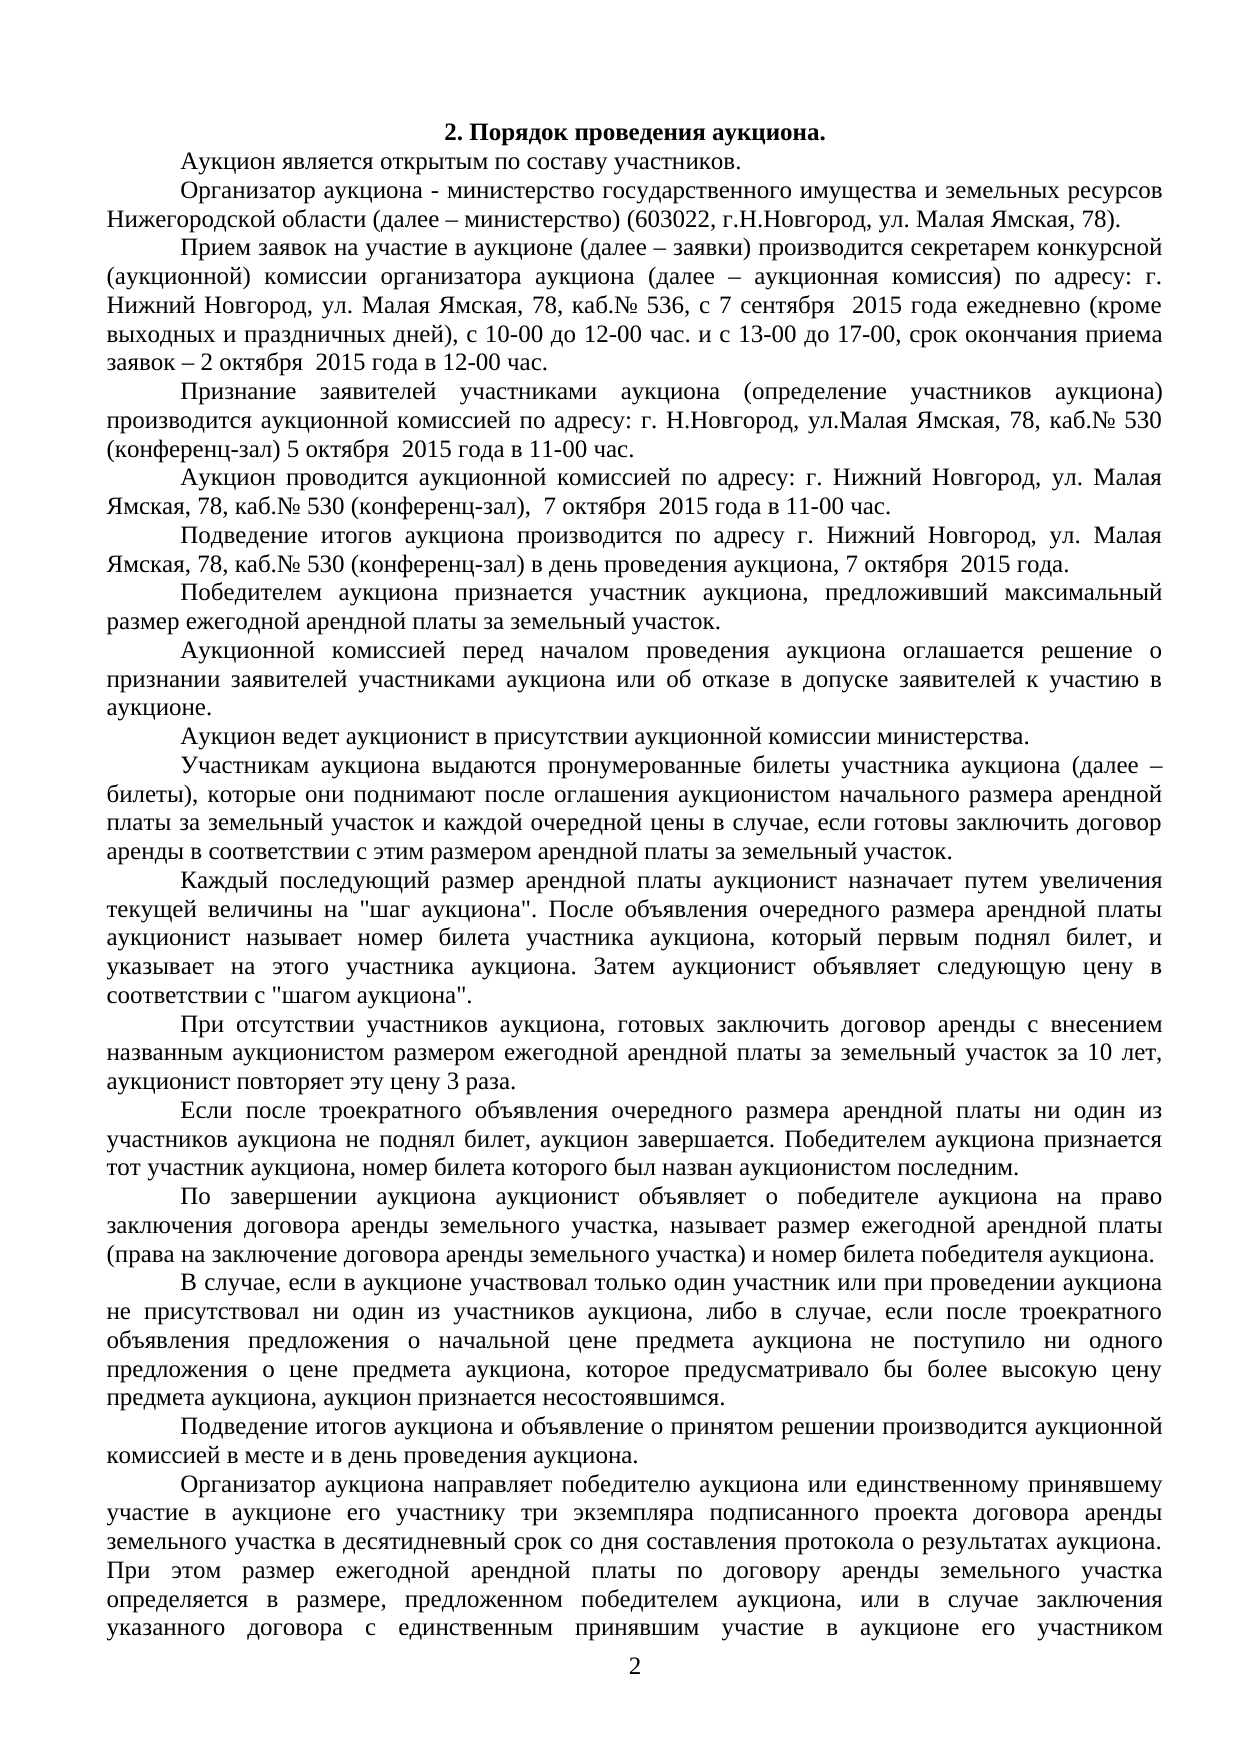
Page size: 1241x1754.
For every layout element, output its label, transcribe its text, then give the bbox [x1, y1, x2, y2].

text По завершении аукциона аукционист объявляет о победителе аукциона на право заключения договора аренды земельного участка, называет размер ежегодной арендной платы (права на заключение договора аренды земельного участка) и номер билета победителя аукциона. [106, 1181, 1163, 1267]
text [106, 1469, 1163, 1641]
text Аукционной комиссией перед началом проведения аукциона оглашается решение о признании заявителей участниками аукциона или об отказе в допуске заявителей к участию в аукционе. [106, 635, 1163, 721]
text При отсутствии участников аукциона, готовых заключить договор аренды с внесением названным аукционистом размером ежегодной арендной платы за земельный участок за 10 лет, аукционист повторяет эту цену 3 раза. [106, 1009, 1163, 1095]
text Подведение итогов аукциона и объявление о принятом решении производится аукционной комиссией в месте и в день проведения аукциона. [106, 1411, 1163, 1469]
text Участникам аукциона выдаются пронумерованные билеты участника аукциона (далее – билеты), которые они поднимают после оглашения аукционистом начального размера арендной платы за земельный участок и каждой очередной цены в случае, если готовы заключить договор аренды в соответствии с этим размером арендной платы за земельный участок. [106, 750, 1163, 865]
text Аукцион ведет аукционист в присутствии аукционной комиссии министерства. [106, 721, 1163, 750]
text Если после троекратного объявления очередного размера арендной платы ни один из участников аукциона не поднял билет, аукцион завершается. Победителем аукциона признается тот участник аукциона, номер билета которого был назван аукционистом последним. [106, 1095, 1163, 1181]
text Аукцион является открытым по составу участников. [106, 146, 1163, 175]
text Победителем аукциона признается участник аукциона, предложивший максимальный размер ежегодной арендной платы за земельный участок. [106, 577, 1163, 635]
text Аукцион проводится аукционной комиссией по адресу: г. Нижний Новгород, ул. Малая Ямская, 78, каб.№ 530 (конференц-зал), 7 октября 2015 года в 11-00 час. [106, 462, 1163, 520]
text Организатор аукциона - министерство государственного имущества и земельных ресурсов Нижегородской области (далее – министерство) (603022, г.Н.Новгород, ул. Малая Ямская, 78). [106, 175, 1163, 232]
text Подведение итогов аукциона производится по адресу г. Нижний Новгород, ул. Малая Ямская, 78, каб.№ 530 (конференц-зал) в день проведения аукциона, 7 октября 2015 года. [106, 520, 1163, 577]
text Прием заявок на участие в аукционе (далее – заявки) производится секретарем конкурсной (аукционной) комиссии организатора аукциона (далее – аукционная комиссия) по адресу: г. Нижний Новгород, ул. Малая Ямская, 78, каб.№ 536, с 7 сентября 2015 года ежедневно (кроме выходных и праздничных дней), с 10-00 до 12-00 час. и с 13-00 до 17-00, срок окончания приема заявок – 2 октября 2015 года в 12-00 час. [106, 232, 1163, 376]
text 2. Порядок проведения аукциона. [106, 117, 1163, 146]
text Каждый последующий размер арендной платы аукционист назначает путем увеличения текущей величины на "шаг аукциона". После объявления очередного размера арендной платы аукционист называет номер билета участника аукциона, который первым поднял билет, и указывает на этого участника аукциона. Затем аукционист объявляет следующую цену в соответствии с "шагом аукциона". [106, 865, 1163, 1009]
text Признание заявителей участниками аукциона (определение участников аукциона) производится аукционной комиссией по адресу: г. Н.Новгород, ул.Малая Ямская, 78, каб.№ 530 (конференц-зал) 5 октября 2015 года в 11-00 час. [106, 376, 1163, 462]
text В случае, если в аукционе участвовал только один участник или при проведении аукциона не присутствовал ни один из участников аукциона, либо в случае, если после троекратного объявления предложения о начальной цене предмета аукциона не поступило ни одного предложения о цене предмета аукциона, которое предусматривало бы более высокую цену предмета аукциона, аукцион признается несостоявшимся. [106, 1267, 1163, 1411]
